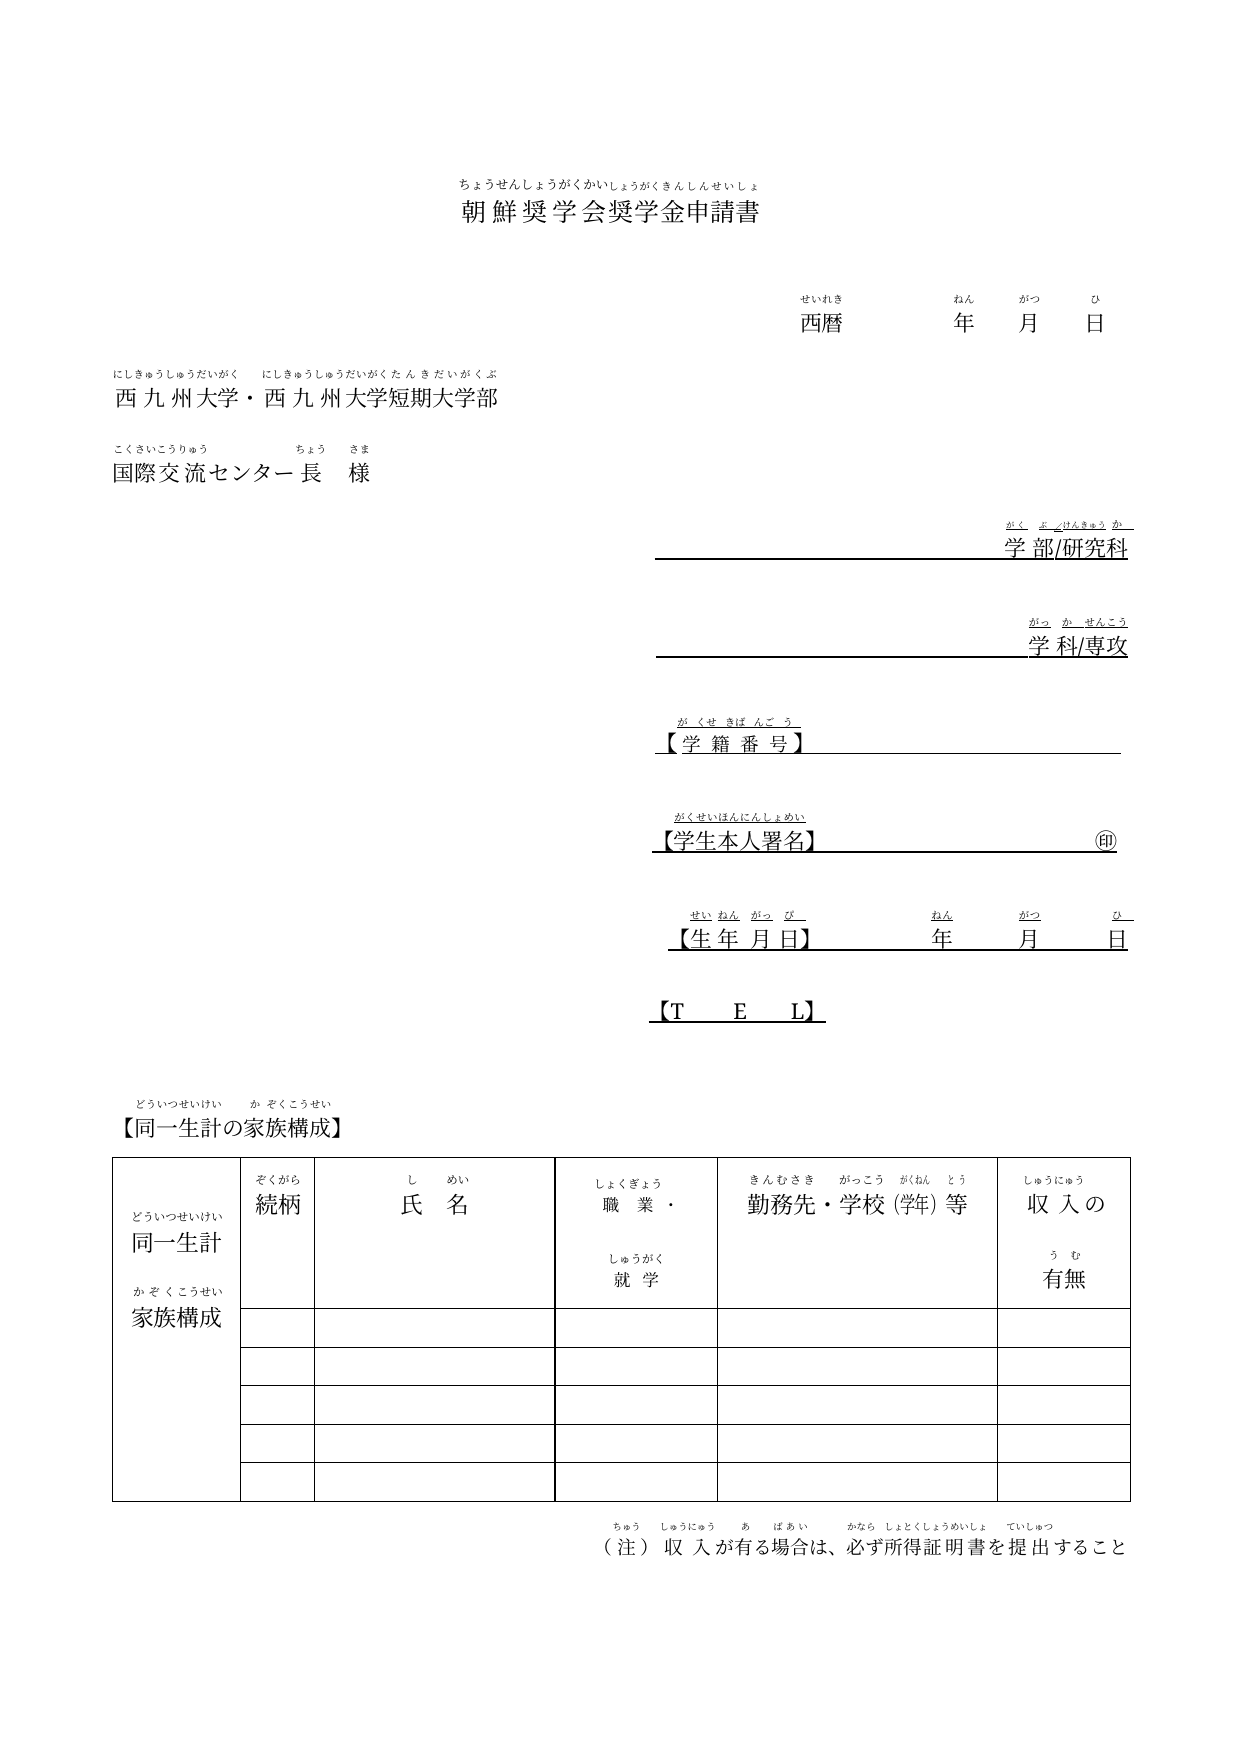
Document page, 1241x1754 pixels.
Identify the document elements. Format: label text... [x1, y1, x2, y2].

table_cell [718, 1348, 997, 1385]
table_cell [718, 1425, 997, 1462]
table_cell [998, 1463, 1130, 1501]
text （）がは、をすること [112, 1502, 1128, 1577]
table_cell [718, 1463, 997, 1501]
text ・ [112, 352, 1128, 427]
text 【 】 [112, 893, 1128, 968]
table_header ・ [556, 1158, 717, 1308]
table_cell [241, 1348, 314, 1385]
table_cell [718, 1309, 997, 1347]
table_cell [998, 1425, 1130, 1462]
table_cell [241, 1463, 314, 1501]
text / [112, 600, 1128, 675]
table_cell [241, 1425, 314, 1462]
text 【】 ㊞ [112, 795, 1117, 870]
table_cell [998, 1386, 1130, 1424]
table_cell [315, 1425, 554, 1462]
table_header [113, 1158, 240, 1501]
table_cell [315, 1463, 554, 1501]
text 【T E L】 [112, 991, 1131, 1029]
text 【】 [112, 698, 1117, 773]
table_cell [556, 1386, 717, 1424]
table_cell [998, 1348, 1130, 1385]
table_cell [241, 1386, 314, 1424]
table_cell [556, 1463, 717, 1501]
table_header の [998, 1158, 1130, 1308]
table_header ・（） [718, 1158, 997, 1308]
table_cell [241, 1309, 314, 1347]
table_header [241, 1158, 314, 1308]
table_cell [556, 1425, 717, 1462]
table_header [315, 1158, 554, 1308]
table_cell [556, 1348, 717, 1385]
table_cell [315, 1386, 554, 1424]
table_cell [315, 1309, 554, 1347]
table_cell [556, 1309, 717, 1347]
table_cell [998, 1309, 1130, 1347]
text 【の】 [112, 1082, 1128, 1157]
table_cell [718, 1386, 997, 1424]
table_cell [315, 1348, 554, 1385]
text センター [112, 427, 1128, 502]
